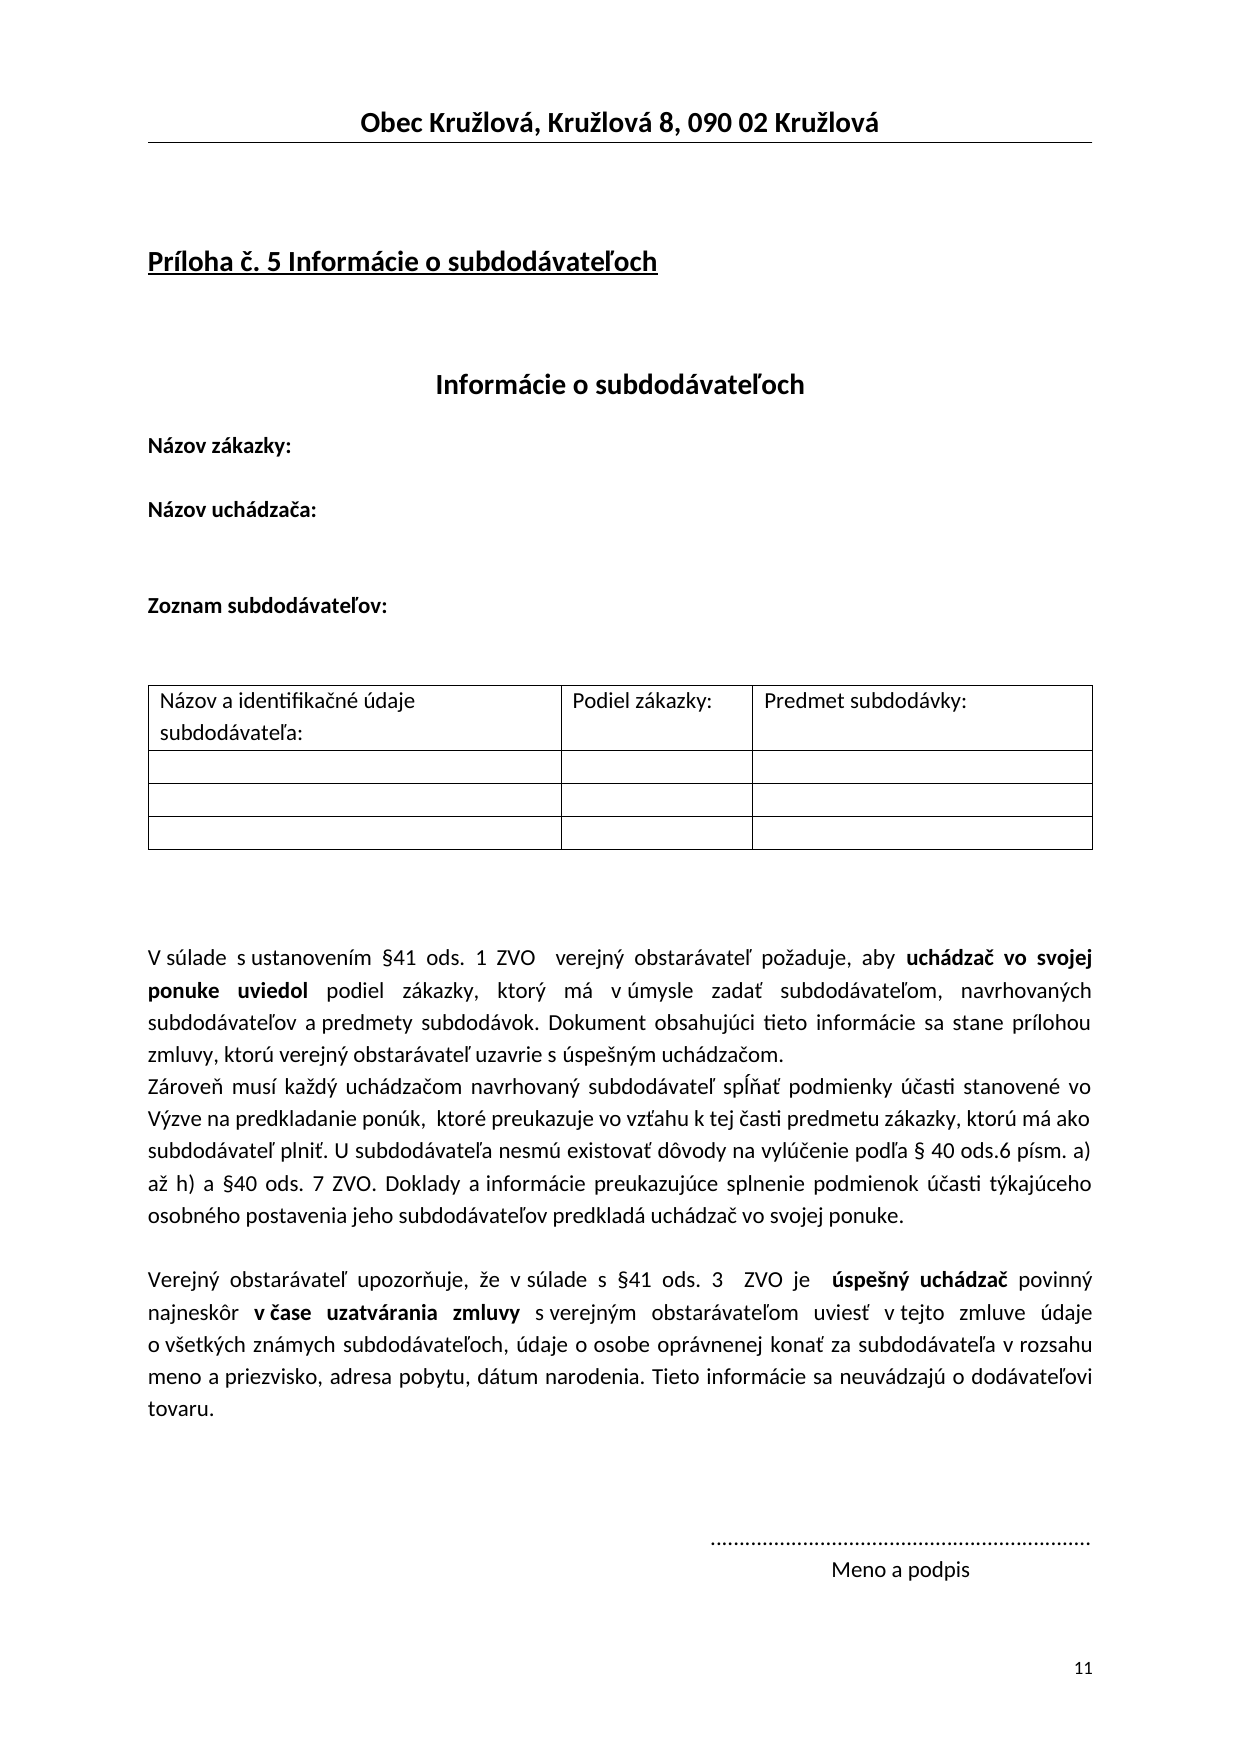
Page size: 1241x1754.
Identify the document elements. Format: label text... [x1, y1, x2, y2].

subtitle Príloha č. 5 Informácie o subdodávateľoch [148, 243, 1092, 279]
table_cell [149, 817, 561, 849]
text Názov uchádzača: [148, 495, 1092, 523]
table_cell [753, 817, 1092, 849]
table_cell [753, 751, 1092, 783]
table_cell [562, 817, 752, 849]
text .................................................................. [709, 1523, 1092, 1551]
table_cell [149, 751, 561, 783]
table_header Podiel zákazky: [562, 686, 752, 750]
text Zoznam subdodávateľov: [148, 592, 1092, 620]
table_cell [562, 784, 752, 816]
table_cell [149, 784, 561, 816]
subtitle Informácie o subdodávateľoch [148, 366, 1092, 402]
table_header Názov a identifikačné údaje subdodávateľa: [149, 686, 561, 750]
text Verejný obstarávateľ upozorňuje, že v súlade s §41 ods. 3 ZVO je úspešný uchádzač povinný najneskôr v čase uzatvárania zmluvy s verejným obstarávateľom uviesť v tejto zmluve údaje o všetkých známych subdodávateľoch, údaje o osobe oprávnenej konať za subdodávateľa v rozsahu meno a priezvisko, adresa pobytu, dátum narodenia. Tieto informácie sa neuvádzajú o dodávateľovi tovaru. [148, 1265, 1092, 1422]
text Meno a podpis [709, 1555, 1092, 1583]
text V súlade s ustanovením §41 ods. 1 ZVO verejný obstarávateľ požaduje, aby uchádzač vo svojej ponuke uviedol podiel zákazky, ktorý má v úmysle zadať subdodávateľom, navrhovaných subdodávateľov a predmety subdodávok. Dokument obsahujúci tieto informácie sa stane prílohou zmluvy, ktorú verejný obstarávateľ uzavrie s úspešným uchádzačom. [148, 943, 1092, 1068]
text Zároveň musí každý uchádzačom navrhovaný subdodávateľ spĺňať podmienky účasti stanovené vo Výzve na predkladanie ponúk, ktoré preukazuje vo vzťahu k tej časti predmetu zákazky, ktorú má ako subdodávateľ plniť. U subdodávateľa nesmú existovať dôvody na vylúčenie podľa § 40 ods.6 písm. a) až h) a §40 ods. 7 ZVO. Doklady a informácie preukazujúce splnenie podmienok účasti týkajúceho osobného postavenia jeho subdodávateľov predkladá uchádzač vo svojej ponuke. [148, 1072, 1092, 1229]
table_header Predmet subdodávky: [753, 686, 1092, 750]
table_cell [753, 784, 1092, 816]
text Názov zákazky: [148, 431, 1092, 459]
table_cell [562, 751, 752, 783]
